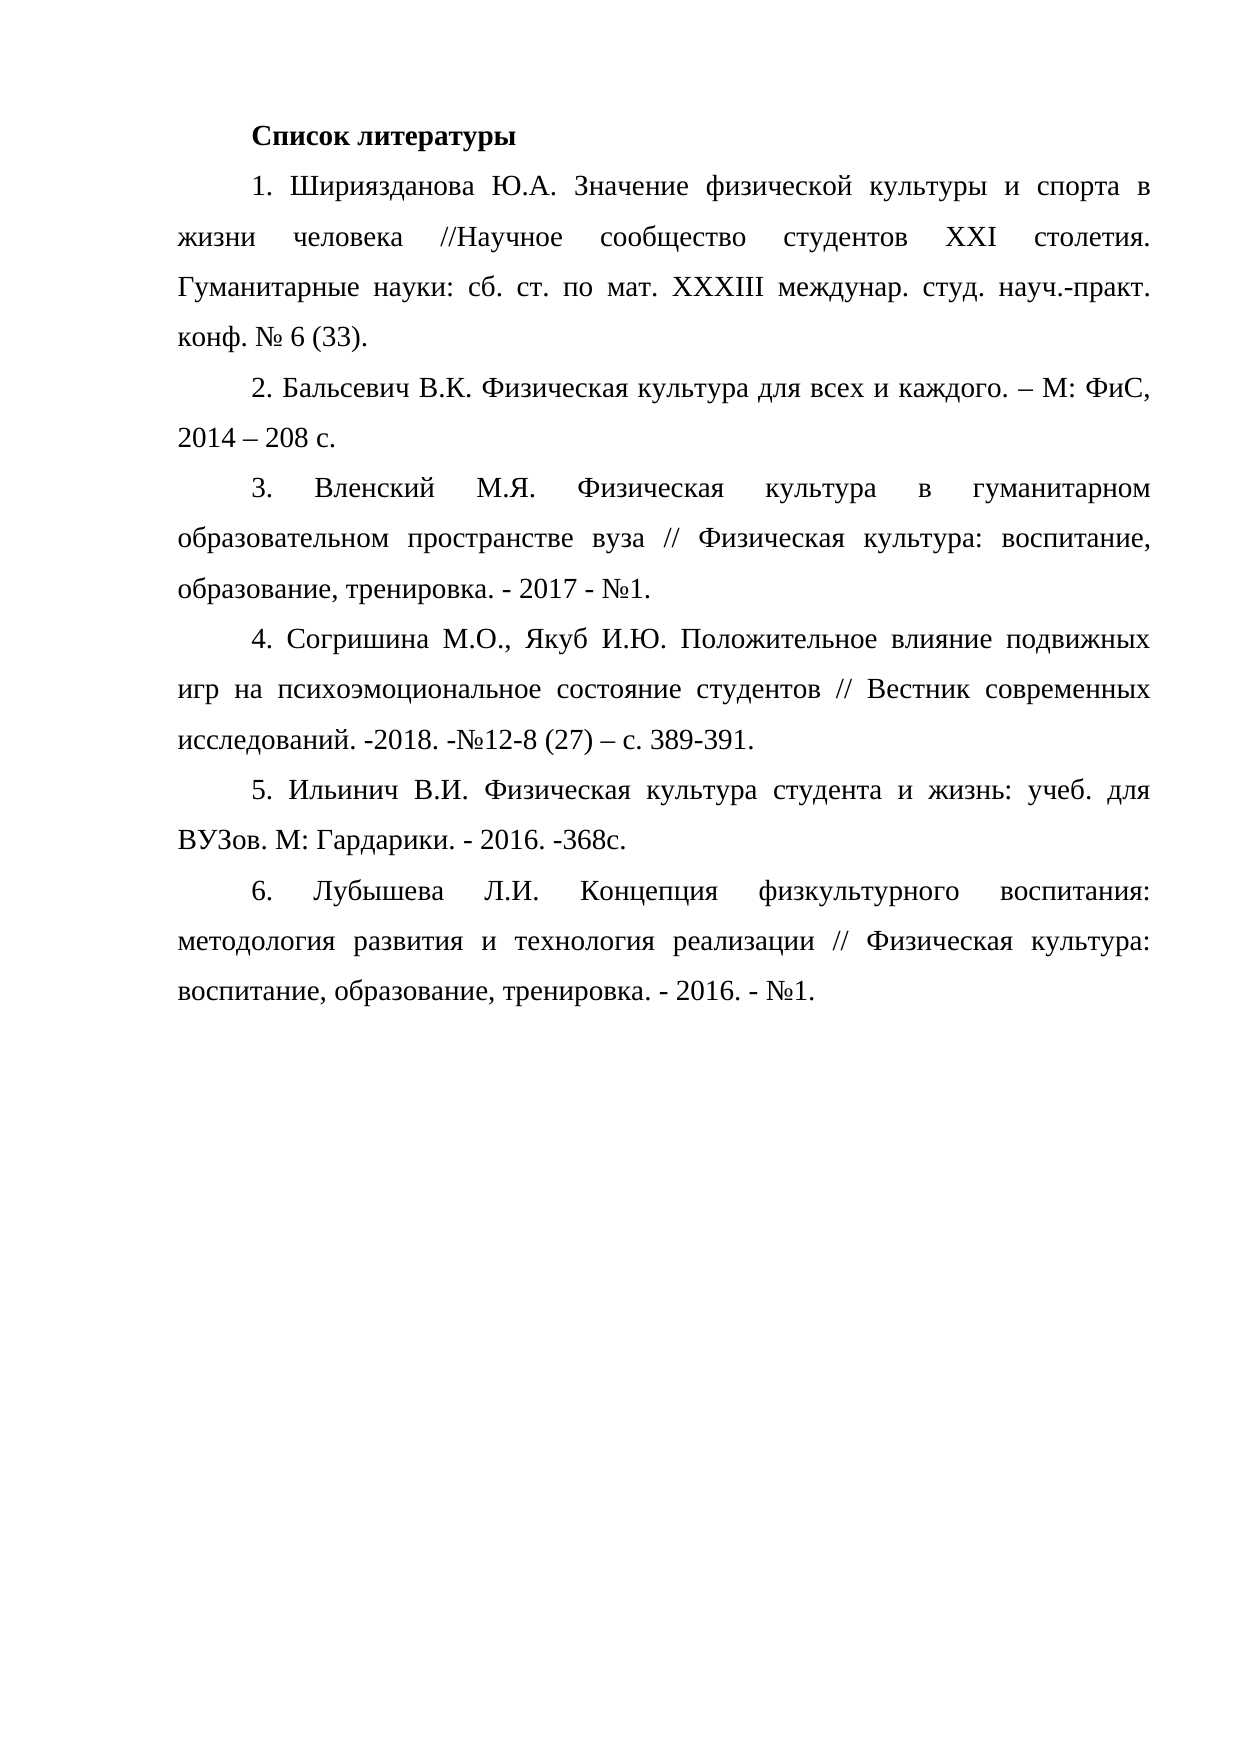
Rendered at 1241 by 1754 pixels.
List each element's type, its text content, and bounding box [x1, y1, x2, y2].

text 5. Ильинич В.И. Физическая культура студента и жизнь: учеб. для ВУЗов. М: Гардарики. - 2016. -368с. [177, 772, 1152, 856]
text Список литературы [177, 118, 1152, 152]
text 1. Шириязданова Ю.А. Значение физической культуры и спорта в жизни человека //Научное сообщество студентов XXI столетия. Гуманитарные науки: сб. ст. по мат. XXXIII междунар. студ. науч.-практ. конф. № 6 (33). [177, 168, 1152, 353]
text 2. Бальсевич В.К. Физическая культура для всех и каждого. – М: ФиС, 2014 – 208 с. [177, 370, 1152, 453]
text 3. Вленский М.Я. Физическая культура в гуманитарном образовательном пространстве вуза // Физическая культура: воспитание, образование, тренировка. - 2017 - №1. [177, 470, 1152, 604]
text 4. Согришина М.О., Якуб И.Ю. Положительное влияние подвижных игр на психоэмоциональное состояние студентов // Вестник современных исследований. -2018. -№12-8 (27) – с. 389-391. [177, 621, 1152, 755]
text 6. Лубышева Л.И. Концепция физкультурного воспитания: методология развития и технология реализации // Физическая культура: воспитание, образование, тренировка. - 2016. - №1. [177, 873, 1152, 1007]
